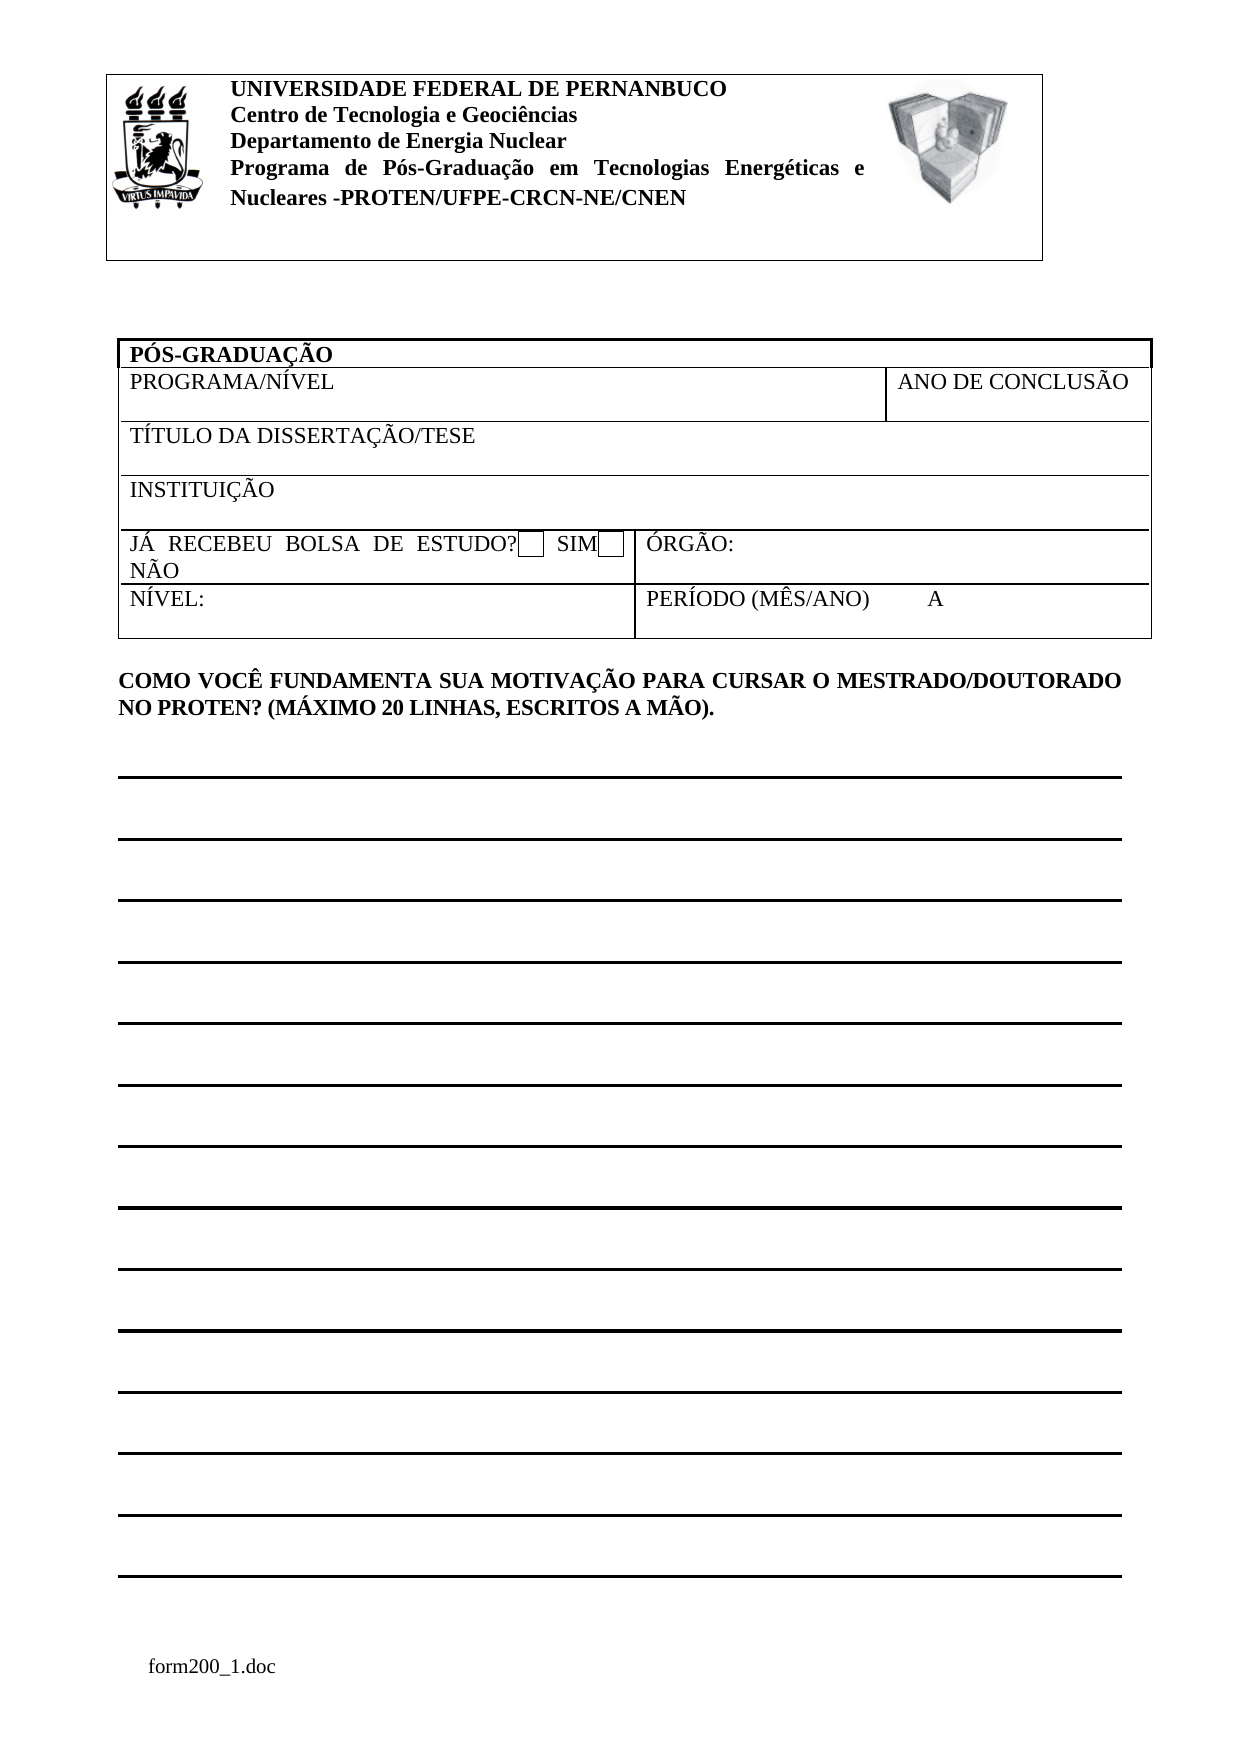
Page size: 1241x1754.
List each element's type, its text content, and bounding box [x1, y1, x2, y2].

table_cell ANO DE CONCLUSÃO [887, 367, 1151, 421]
table_cell Período (mês/ano) a [636, 583, 1151, 637]
picture [107, 79, 212, 216]
table_cell PROGRAMA/NÍVEL [119, 368, 885, 421]
table_cell Órgão: [636, 529, 1151, 583]
table_cell Já recebeu Bolsa de Estudo? simnão [119, 529, 634, 583]
table_cell TÍTULO DA DISSERTAÇÃO/TESE [119, 421, 1151, 475]
table_cell Nível: [119, 583, 634, 637]
table_header PÓS-GRADUAÇÃO [120, 341, 1150, 367]
table_cell INSTITUIÇÃO [119, 475, 1151, 529]
picture [880, 79, 1011, 210]
text COMO VOCÊ FUNDAMENTA SUA MOTIVAÇÃO PARA CURSAR O MESTRADO/DOUTORADO NO PROTEN? (MÁXIMO 20 LINHAS, ESCRITOS A MÃO). [118, 667, 1122, 720]
